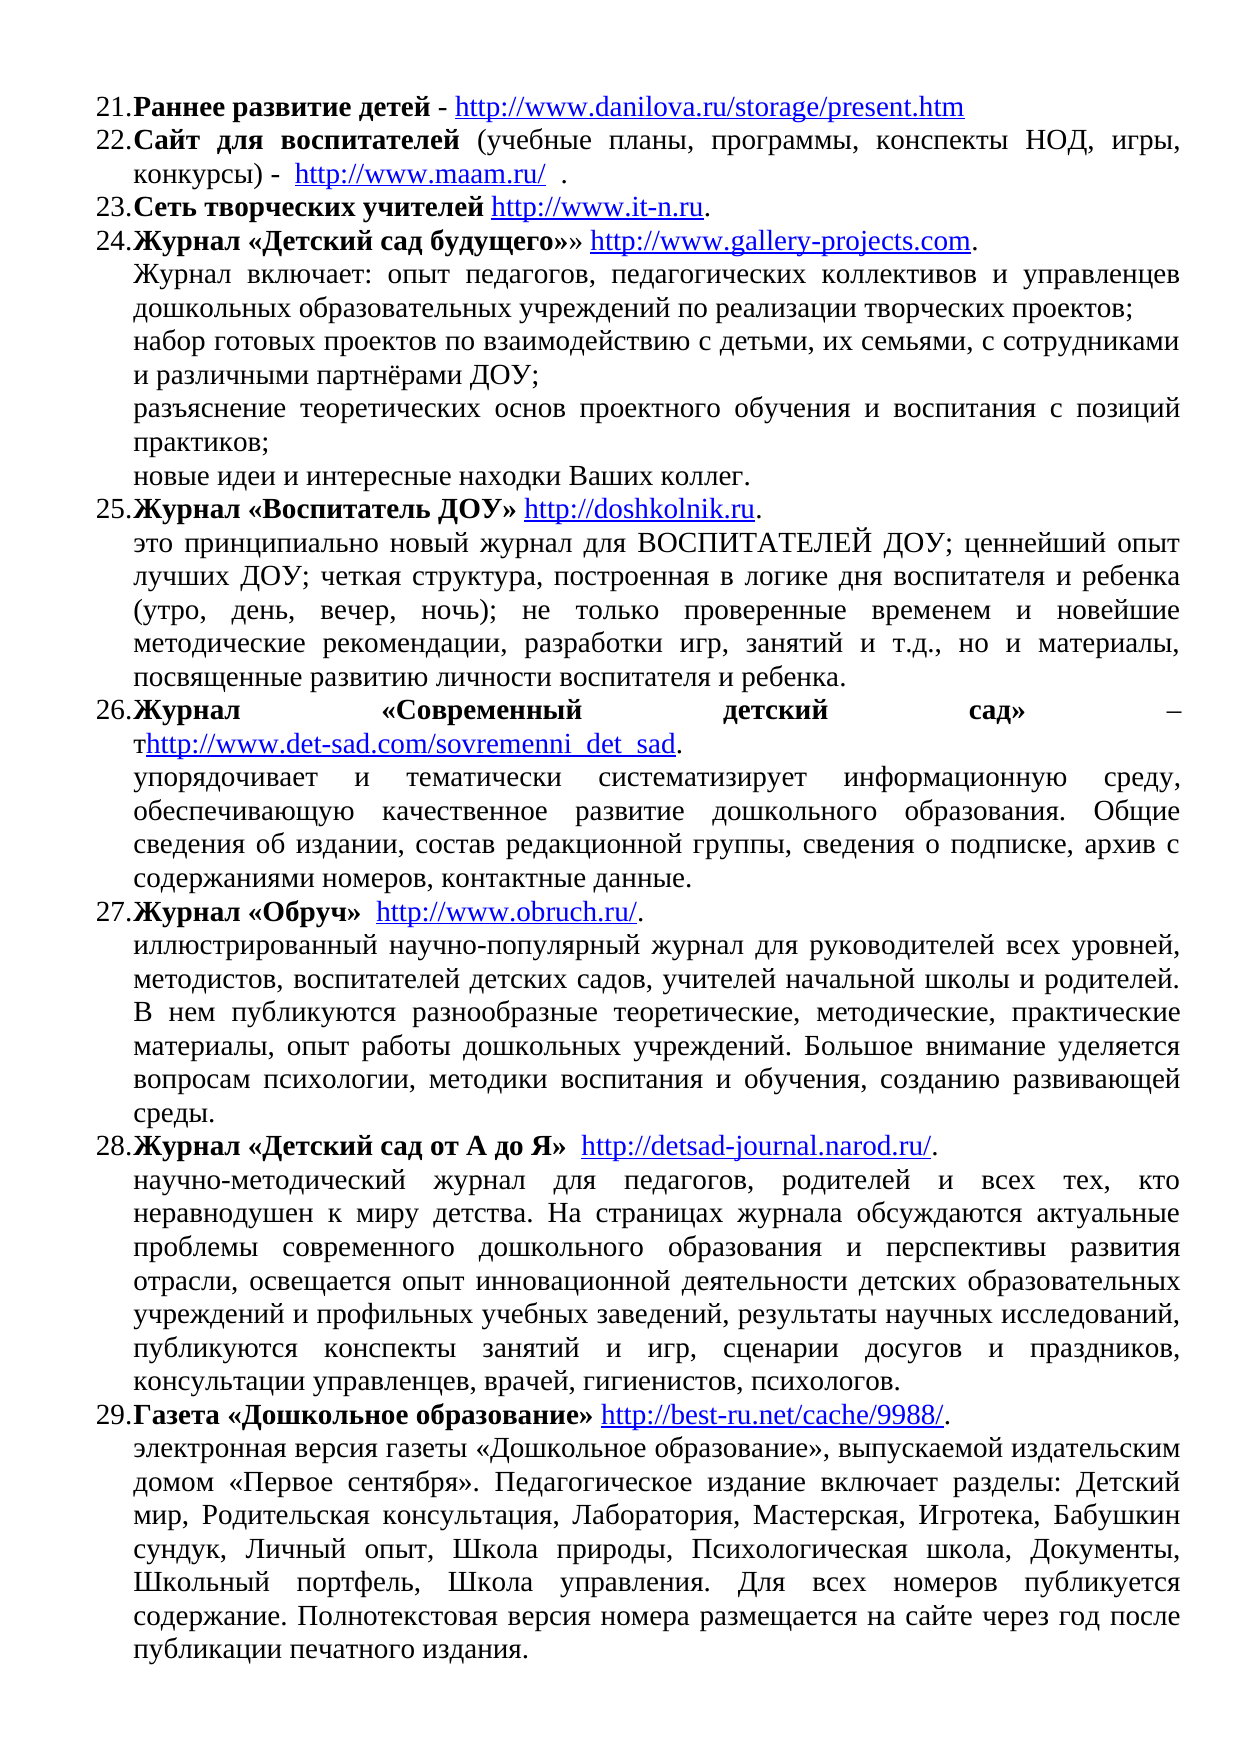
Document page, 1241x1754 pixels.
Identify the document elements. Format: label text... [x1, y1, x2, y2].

text научно-методический журнал для педагогов, родителей и всех тех, кто неравнодушен к миру детства. На страницах журнала обсуждаются актуальные проблемы современного дошкольного образования и перспективы развития отрасли, освещается опыт инновационной деятельности детских образовательных учреждений и профильных учебных заведений, результаты научных исследований, публикуются конспекты занятий и игр, сценарии досугов и праздников, консультации управленцев, врачей, гигиенистов, психологов. [133, 1162, 1181, 1397]
list Сайт для воспитателей (учебные планы, программы, конспекты НОД, игры, конкурсы) - http://www.maam.ru/ . [96, 122, 1181, 189]
text разъяснение теоретических основ проектного обучения и воспитания с позиций практиков; [133, 391, 1181, 458]
list Газета «Дошкольное образование» http://best-ru.net/cache/9988/. [96, 1397, 1181, 1430]
list Журнал «Детский сад будущего»» http://www.gallery-projects.com. [96, 223, 1181, 256]
list Журнал «Детский сад от А до Я» http://detsad-journal.narod.ru/. [96, 1128, 1181, 1162]
text иллюстрированный научно-популярный журнал для руководителей всех уровней, методистов, воспитателей детских садов, учителей начальной школы и родителей. В нем публикуются разнообразные теоретические, методические, практические материалы, опыт работы дошкольных учреждений. Большое внимание уделяется вопросам психологии, методики воспитания и обучения, созданию развивающей среды. [133, 927, 1181, 1128]
text электронная версия газеты «Дошкольное образование», выпускаемой издательским домом «Первое сентября». Педагогическое издание включает разделы: Детский мир, Родительская консультация, Лаборатория, Мастерская, Игротека, Бабушкин сундук, Личный опыт, Школа природы, Психологическая школа, Документы, Школьный портфель, Школа управления. Для всех номеров публикуется содержание. Полнотекстовая версия номера размещается на сайте через год после публикации печатного издания. [133, 1430, 1181, 1665]
text Журнал включает: опыт педагогов, педагогических коллективов и управленцев дошкольных образовательных учреждений по реализации творческих проектов; [133, 256, 1181, 323]
text новые идеи и интересные находки Ваших коллег. [133, 458, 1181, 491]
list Сеть творческих учителей http://www.it-n.ru. [96, 189, 1181, 223]
text это принципиально новый журнал для ВОСПИТАТЕЛЕЙ ДОУ; ценнейший опыт лучших ДОУ; четкая структура, построенная в логике дня воспитателя и ребенка (утро, день, вечер, ночь); не только проверенные временем и новейшие методические рекомендации, разработки игр, занятий и т.д., но и материалы, посвященные развитию личности воспитателя и ребенка. [133, 525, 1181, 692]
list Раннее развитие детей - http://www.danilova.ru/storage/present.htm [96, 89, 1181, 122]
list Журнал «Обруч» http://www.obruch.ru/. [96, 894, 1181, 927]
text набор готовых проектов по взаимодействию с детьми, их семьями, с сотрудниками и различными партнёрами ДОУ; [133, 323, 1181, 391]
list Журнал «Воспитатель ДОУ» http://doshkolnik.ru. [96, 491, 1181, 525]
list Журнал «Современный детский сад» – тhttp://www.det-sad.com/sovremenni_det_sad. [96, 692, 1181, 759]
text упорядочивает и тематически систематизирует информационную среду, обеспечивающую качественное развитие дошкольного образования. Общие сведения об издании, состав редакционной группы, сведения о подписке, архив с содержаниями номеров, контактные данные. [133, 759, 1181, 894]
